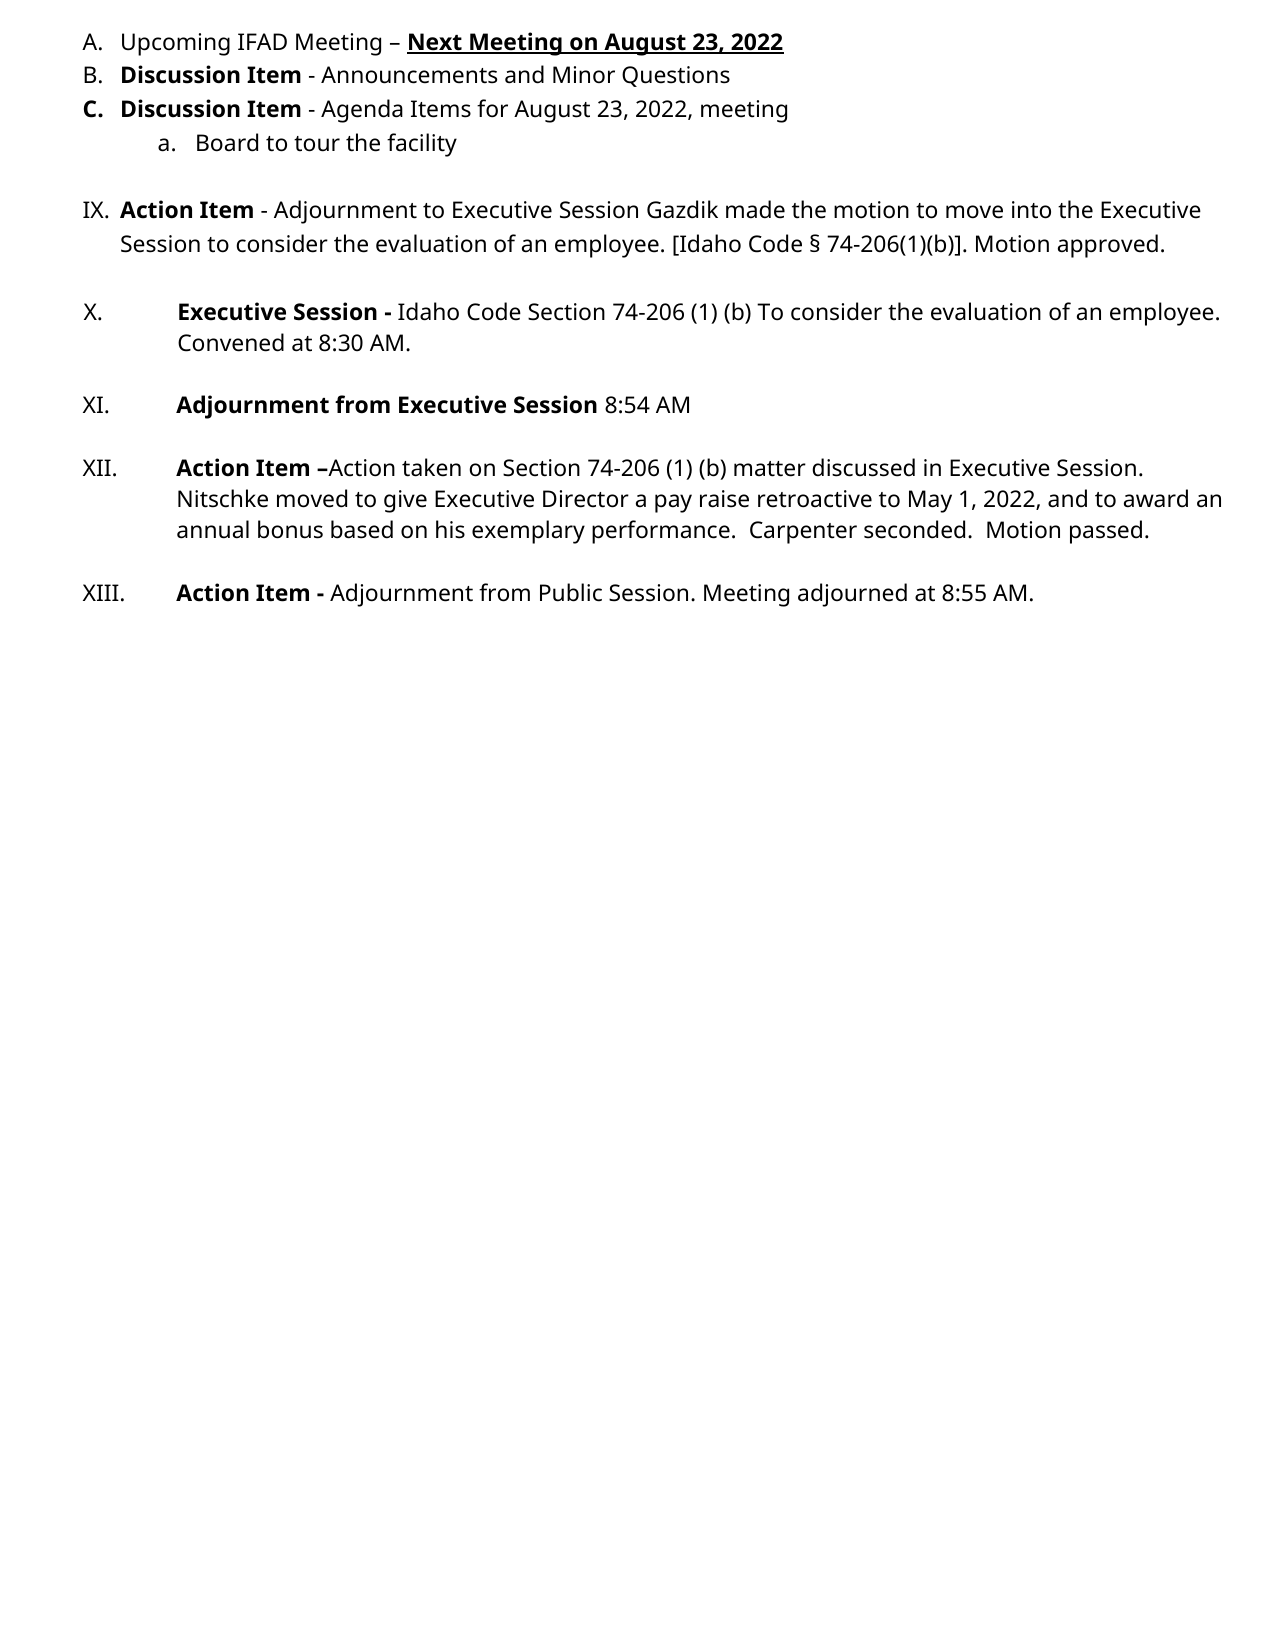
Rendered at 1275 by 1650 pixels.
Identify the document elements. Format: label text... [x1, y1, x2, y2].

list Board to tour the facility [157, 127, 1230, 158]
list Adjournment from Executive Session 8:54 AM [82, 389, 1230, 421]
list Discussion Item - Agenda Items for August 23, 2022, meeting [82, 93, 1230, 124]
list Upcoming IFAD Meeting – Next Meeting on August 23, 2022 [82, 26, 1230, 57]
list Executive Session - Idaho Code Section 74-206 (1) (b) To consider the evaluation of an employee. Convened at 8:30 AM. [83, 296, 1230, 358]
list Action Item –Action taken on Section 74-206 (1) (b) matter discussed in Executive Session. Nitschke moved to give Executive Director a pay raise retroactive to May 1, 2022, and to award an annual bonus based on his exemplary performance. Carpenter seconded. Motion passed. [82, 452, 1230, 546]
list Action Item - Adjournment to Executive Session Gazdik made the motion to move into the Executive Session to consider the evaluation of an employee. [Idaho Code § 74-206(1)(b)]. Motion approved. [82, 194, 1230, 259]
list Discussion Item - Announcements and Minor Questions [82, 59, 1230, 91]
list Action Item - Adjournment from Public Session. Meeting adjourned at 8:55 AM. [82, 577, 1230, 608]
